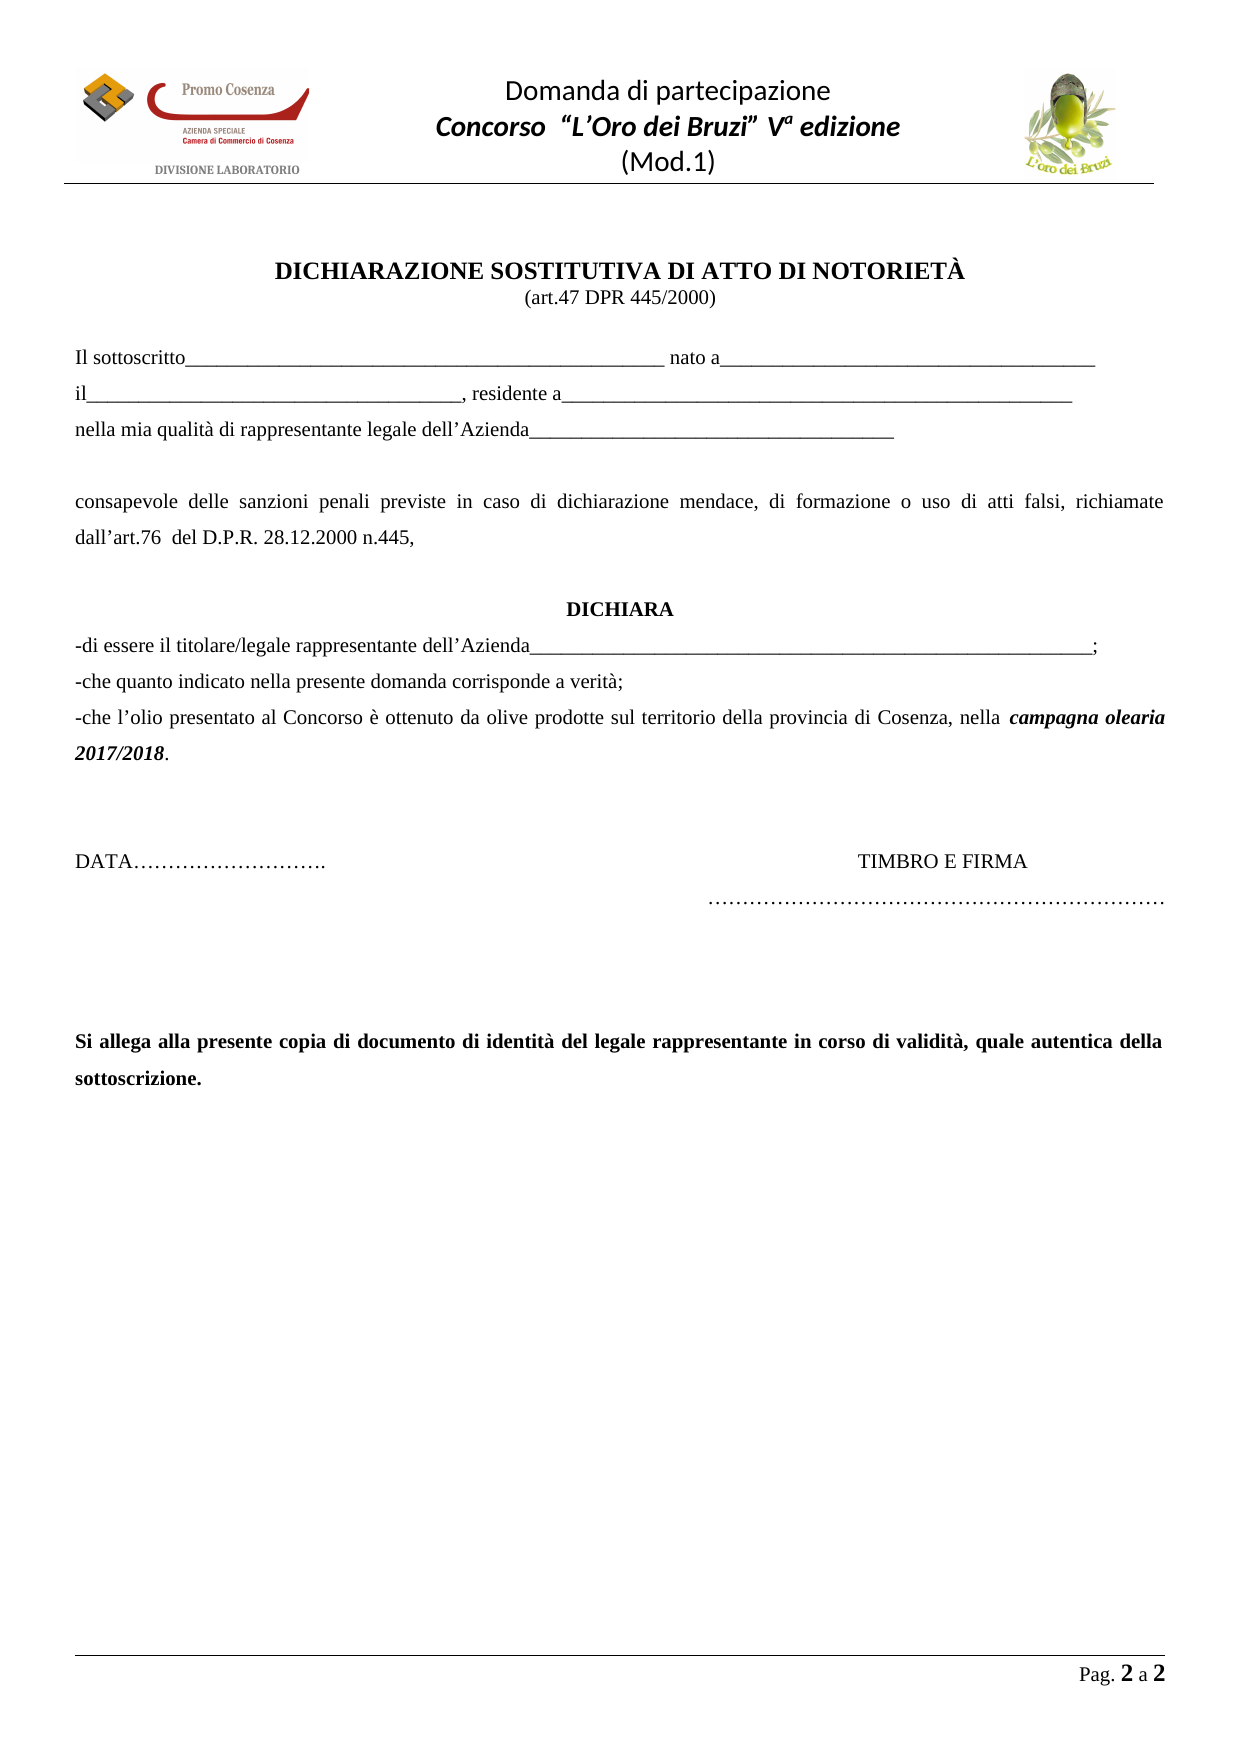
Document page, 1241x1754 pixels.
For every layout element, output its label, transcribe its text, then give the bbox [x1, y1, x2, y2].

text Si allega alla presente copia di documento di identità del legale rappresentante in corso di validità, quale autentica della sottoscrizione. [75, 1029, 1165, 1089]
text DICHIARAZIONE SOSTITUTIVA DI ATTO DI NOTORIETà [75, 256, 1165, 284]
text il____________________________________, residente a_________________________________________________ [75, 381, 1165, 405]
text DATA………………………. TIMBRO E FIRMA [75, 849, 1165, 873]
text ………………………………………………………… [75, 885, 1165, 909]
text nella mia qualità di rappresentante legale dell’Azienda___________________________________ [75, 417, 1165, 441]
picture [1024, 68, 1116, 183]
text -che l’olio presentato al Concorso è ottenuto da olive prodotte sul territorio della provincia di Cosenza, nella campagna olearia 2017/2018. [75, 705, 1165, 765]
picture [75, 68, 310, 163]
text -che quanto indicato nella presente domanda corrisponde a verità; [75, 669, 1165, 693]
text (art.47 DPR 445/2000) [75, 284, 1165, 309]
text DICHIARA [75, 597, 1165, 621]
text Il sottoscritto______________________________________________ nato a____________________________________ [75, 345, 1165, 369]
text consapevole delle sanzioni penali previste in caso di dichiarazione mendace, di formazione o uso di atti falsi, richiamate dall’art.76 del D.P.R. 28.12.2000 n.445, [75, 489, 1165, 549]
text -di essere il titolare/legale rappresentante dell’Azienda______________________________________________________; [75, 633, 1165, 657]
